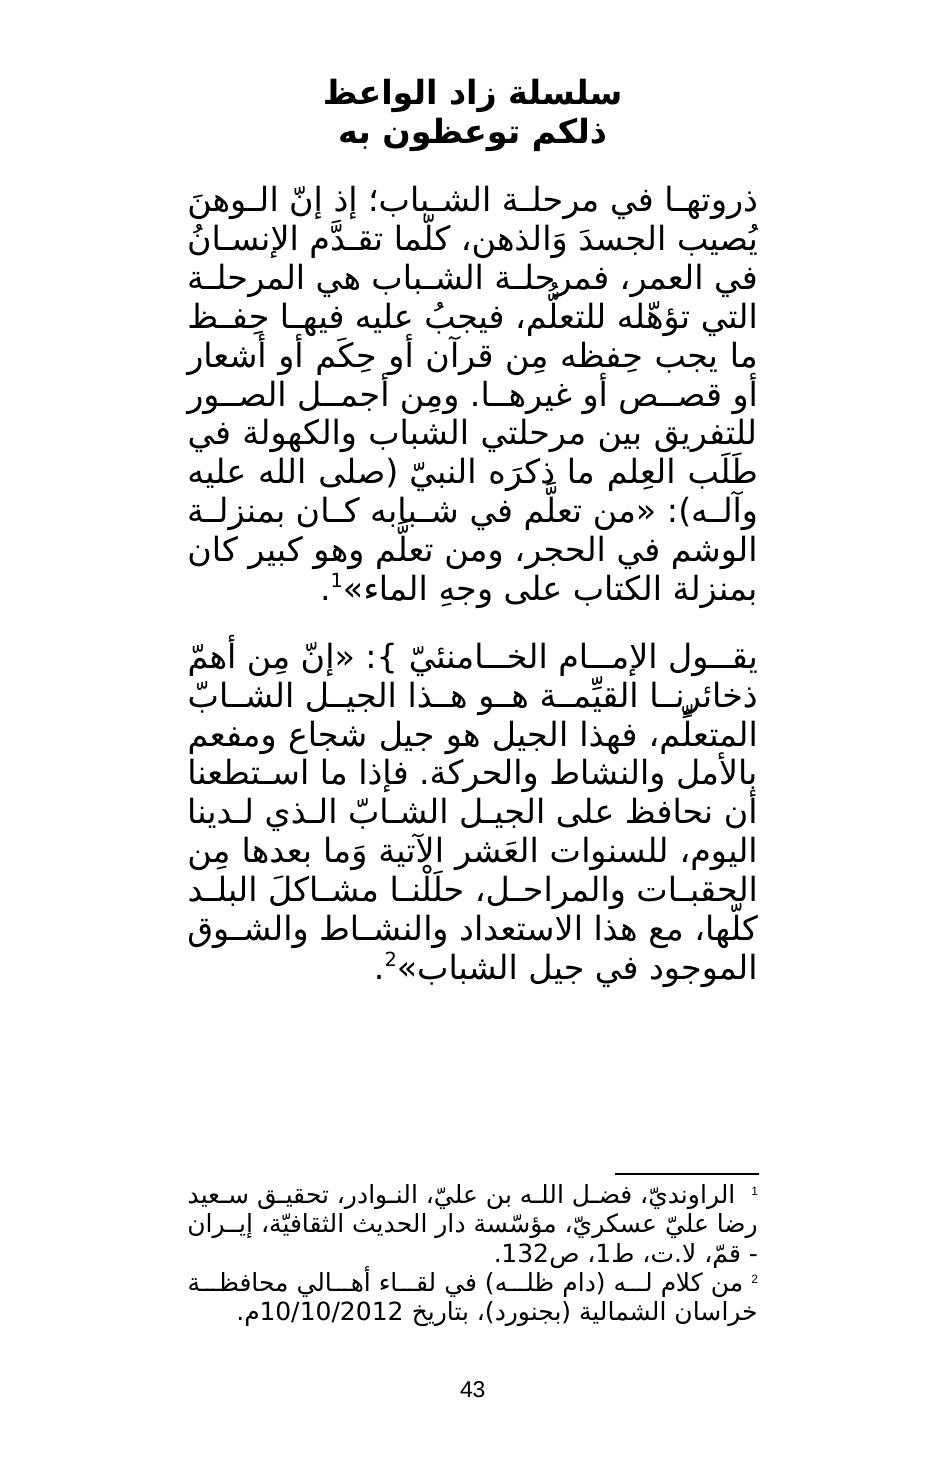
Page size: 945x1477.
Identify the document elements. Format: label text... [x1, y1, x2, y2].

text ذروتها في مرحلة الشباب؛ إذ إنّ الوهنَ يُصيب الجسدَ وَالذهن، كلّما تقدَّم الإنسانُ في العمر، فمرحلة الشباب هي المرحلة التي تؤهّله للتعلُّم، فيجبُ عليه فيها حِفظ ما يجب حِفظه مِن قرآن أو حِكَم أو أشعار أو قصص أو غيرها. ومِن أجمل الصور للتفريق بين مرحلتي الشباب والكهولة في طَلَب العِلم ما ذكرَه النبيّ (صلى الله عليه وآله): «من تعلَّم في شبابه كان بمنزلة الوشم في الحجر، ومن تعلَّم وهو كبير كان بمنزلة الكتاب على وجهِ الماء». [187, 181, 758, 608]
text يقول الإمام الخامنئيّ }: «إنّ مِن أهمّ ذخائرنا القيِّمة هو هذا الجيل الشابّ المتعلِّم، فهذا الجيل هو جيل شجاع ومفعم بالأمل والنشاط والحركة. فإذا ما استطعنا أن نحافظ على الجيل الشابّ الذي لدينا اليوم، للسنوات العَشر الآتية وَما بعدها مِن الحقبات والمراحل، حلَلْنا مشاكلَ البلد كلّها، مع هذا الاستعداد والنشاط والشوق الموجود في جيل الشباب». [187, 637, 758, 987]
